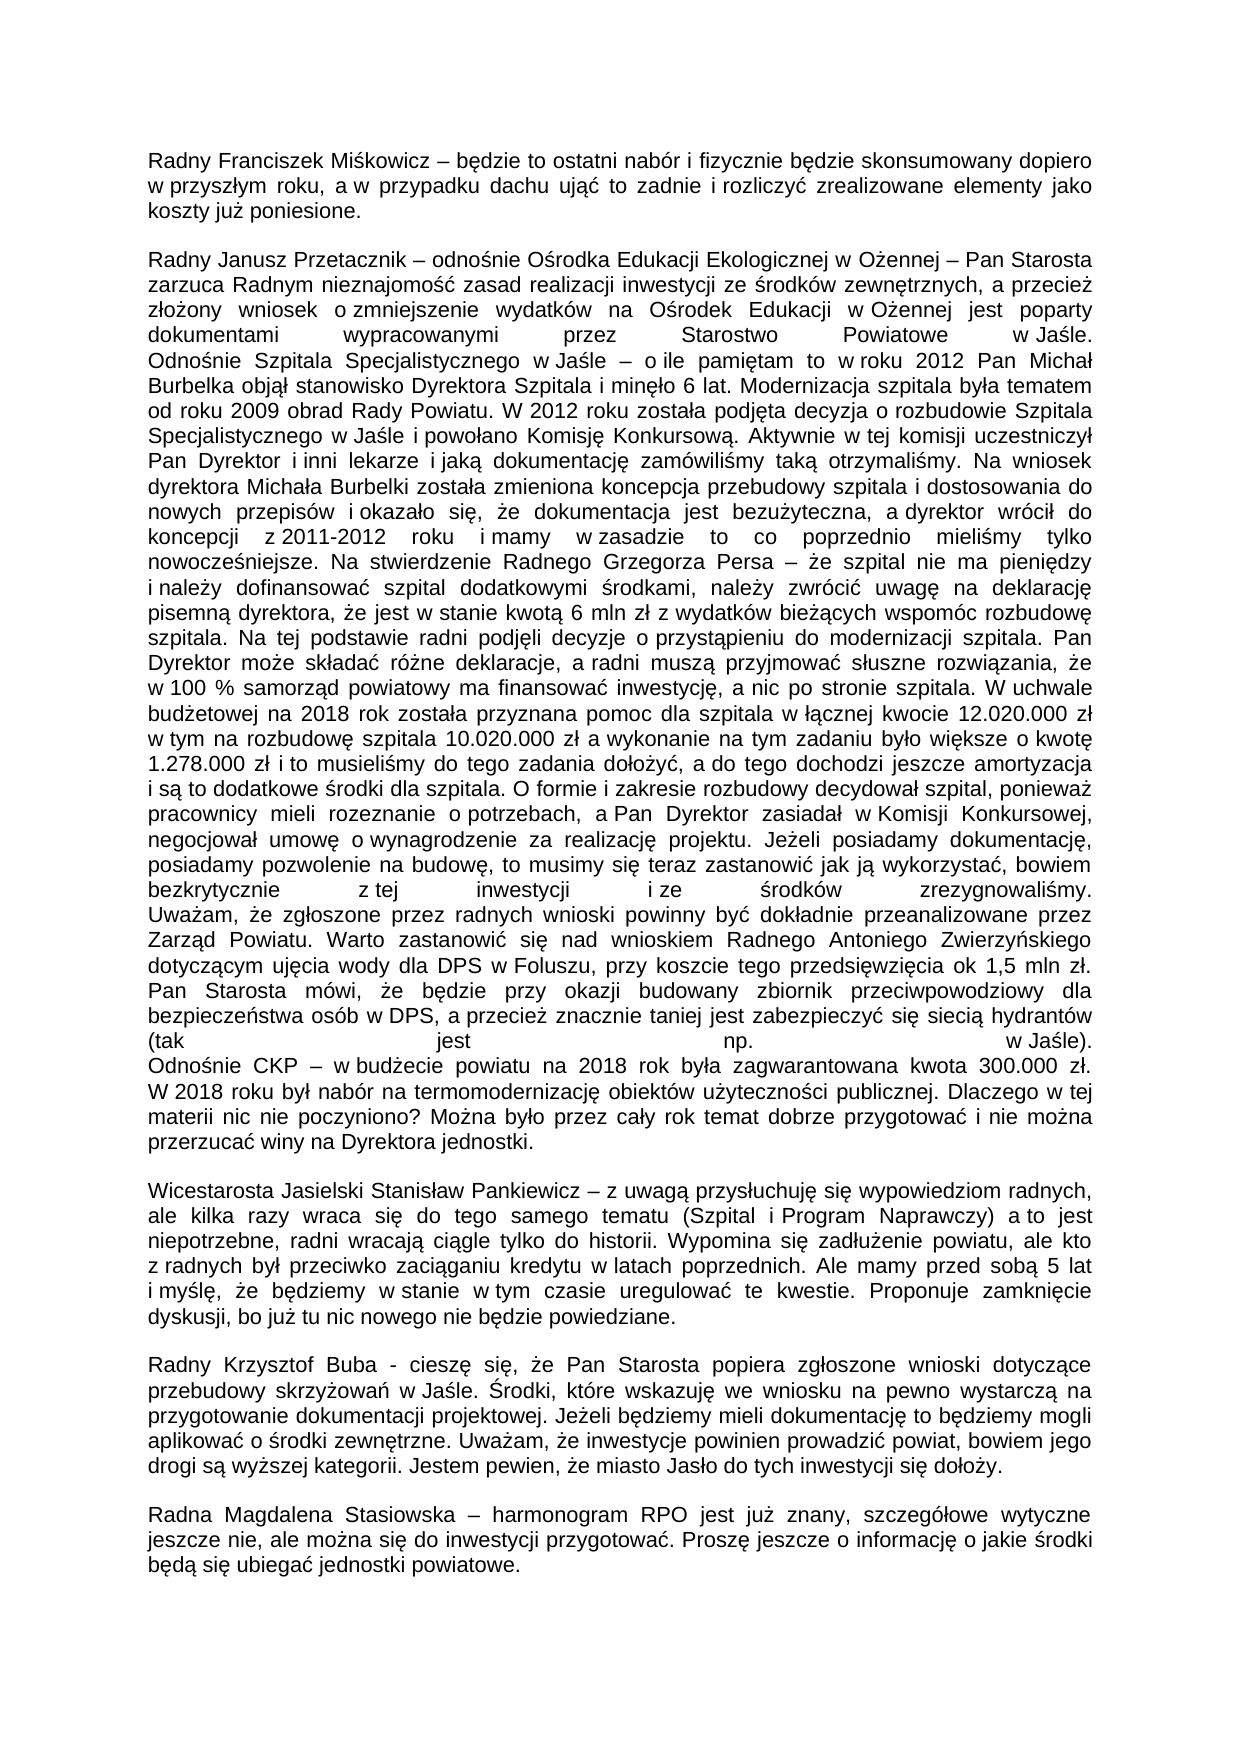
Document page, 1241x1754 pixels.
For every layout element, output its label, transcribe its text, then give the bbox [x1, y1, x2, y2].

text Wicestarosta Jasielski Stanisław Pankiewicz – z uwagą przysłuchuję się wypowiedziom radnych, ale kilka razy wraca się do tego samego tematu (Szpital i Program Naprawczy) a to jest niepotrzebne, radni wracają ciągle tylko do historii. Wypomina się zadłużenie powiatu, ale kto z radnych był przeciwko zaciąganiu kredytu w latach poprzednich. Ale mamy przed sobą 5 lat i myślę, że będziemy w stanie w tym czasie uregulować te kwestie. Proponuje zamknięcie dyskusji, bo już tu nic nowego nie będzie powiedziane. [148, 1178, 1093, 1329]
text Radny Krzysztof Buba - cieszę się, że Pan Starosta popiera zgłoszone wnioski dotyczące przebudowy skrzyżowań w Jaśle. Środki, które wskazuję we wniosku na pewno wystarczą na przygotowanie dokumentacji projektowej. Jeżeli będziemy mieli dokumentację to będziemy mogli aplikować o środki zewnętrzne. Uważam, że inwestycje powinien prowadzić powiat, bowiem jego drogi są wyższej kategorii. Jestem pewien, że miasto Jasło do tych inwestycji się dołoży. [148, 1352, 1093, 1478]
text Radna Magdalena Stasiowska – harmonogram RPO jest już znany, szczegółowe wytyczne jeszcze nie, ale można się do inwestycji przygotować. Proszę jeszcze o informację o jakie środki będą się ubiegać jednostki powiatowe. [148, 1502, 1093, 1577]
text Radny Janusz Przetacznik – odnośnie Ośrodka Edukacji Ekologicznej w Ożennej – Pan Starosta zarzuca Radnym nieznajomość zasad realizacji inwestycji ze środków zewnętrznych, a przecież złożony wniosek o zmniejszenie wydatków na Ośrodek Edukacji w Ożennej jest poparty dokumentami wypracowanymi przez Starostwo Powiatowe w Jaśle. Odnośnie Szpitala Specjalistycznego w Jaśle – o ile pamiętam to w roku 2012 Pan Michał Burbelka objął stanowisko Dyrektora Szpitala i minęło 6 lat. Modernizacja szpitala była tematem od roku 2009 obrad Rady Powiatu. W 2012 roku została podjęta decyzja o rozbudowie Szpitala Specjalistycznego w Jaśle i powołano Komisję Konkursową. Aktywnie w tej komisji uczestniczył Pan Dyrektor i inni lekarze i jaką dokumentację zamówiliśmy taką otrzymaliśmy. Na wniosek dyrektora Michała Burbelki została zmieniona koncepcja przebudowy szpitala i dostosowania do nowych przepisów i okazało się, że dokumentacja jest bezużyteczna, a dyrektor wrócił do koncepcji z 2011-2012 roku i mamy w zasadzie to co poprzednio mieliśmy tylko nowocześniejsze. Na stwierdzenie Radnego Grzegorza Persa – że szpital nie ma pieniędzy i należy dofinansować szpital dodatkowymi środkami, należy zwrócić uwagę na deklarację pisemną dyrektora, że jest w stanie kwotą 6 mln zł z wydatków bieżących wspomóc rozbudowę szpitala. Na tej podstawie radni podjęli decyzje o przystąpieniu do modernizacji szpitala. Pan Dyrektor może składać różne deklaracje, a radni muszą przyjmować słuszne rozwiązania, że w 100 % samorząd powiatowy ma finansować inwestycję, a nic po stronie szpitala. W uchwale budżetowej na 2018 rok została przyznana pomoc dla szpitala w łącznej kwocie 12.020.000 zł w tym na rozbudowę szpitala 10.020.000 zł a wykonanie na tym zadaniu było większe o kwotę 1.278.000 zł i to musieliśmy do tego zadania dołożyć, a do tego dochodzi jeszcze amortyzacja i są to dodatkowe środki dla szpitala. O formie i zakresie rozbudowy decydował szpital, ponieważ pracownicy mieli rozeznanie o potrzebach, a Pan Dyrektor zasiadał w Komisji Konkursowej, negocjował umowę o wynagrodzenie za realizację projektu. Jeżeli posiadamy dokumentację, posiadamy pozwolenie na budowę, to musimy się teraz zastanowić jak ją wykorzystać, bowiem bezkrytycznie z tej inwestycji i ze środków zrezygnowaliśmy. Uważam, że zgłoszone przez radnych wnioski powinny być dokładnie przeanalizowane przez Zarząd Powiatu. Warto zastanowić się nad wnioskiem Radnego Antoniego Zwierzyńskiego dotyczącym ujęcia wody dla DPS w Foluszu, przy koszcie tego przedsięwzięcia ok 1,5 mln zł. Pan Starosta mówi, że będzie przy okazji budowany zbiornik przeciwpowodziowy dla bezpieczeństwa osób w DPS, a przecież znacznie taniej jest zabezpieczyć się siecią hydrantów (tak jest np. w Jaśle). Odnośnie CKP – w budżecie powiatu na 2018 rok była zagwarantowana kwota 300.000 zł. W 2018 roku był nabór na termomodernizację obiektów użyteczności publicznej. Dlaczego w tej materii nic nie poczyniono? Można było przez cały rok temat dobrze przygotować i nie można przerzucać winy na Dyrektora jednostki. [148, 247, 1093, 1154]
text Radny Franciszek Miśkowicz – będzie to ostatni nabór i fizycznie będzie skonsumowany dopiero w przyszłym roku, a w przypadku dachu ująć to zadnie i rozliczyć zrealizowane elementy jako koszty już poniesione. [148, 148, 1093, 223]
